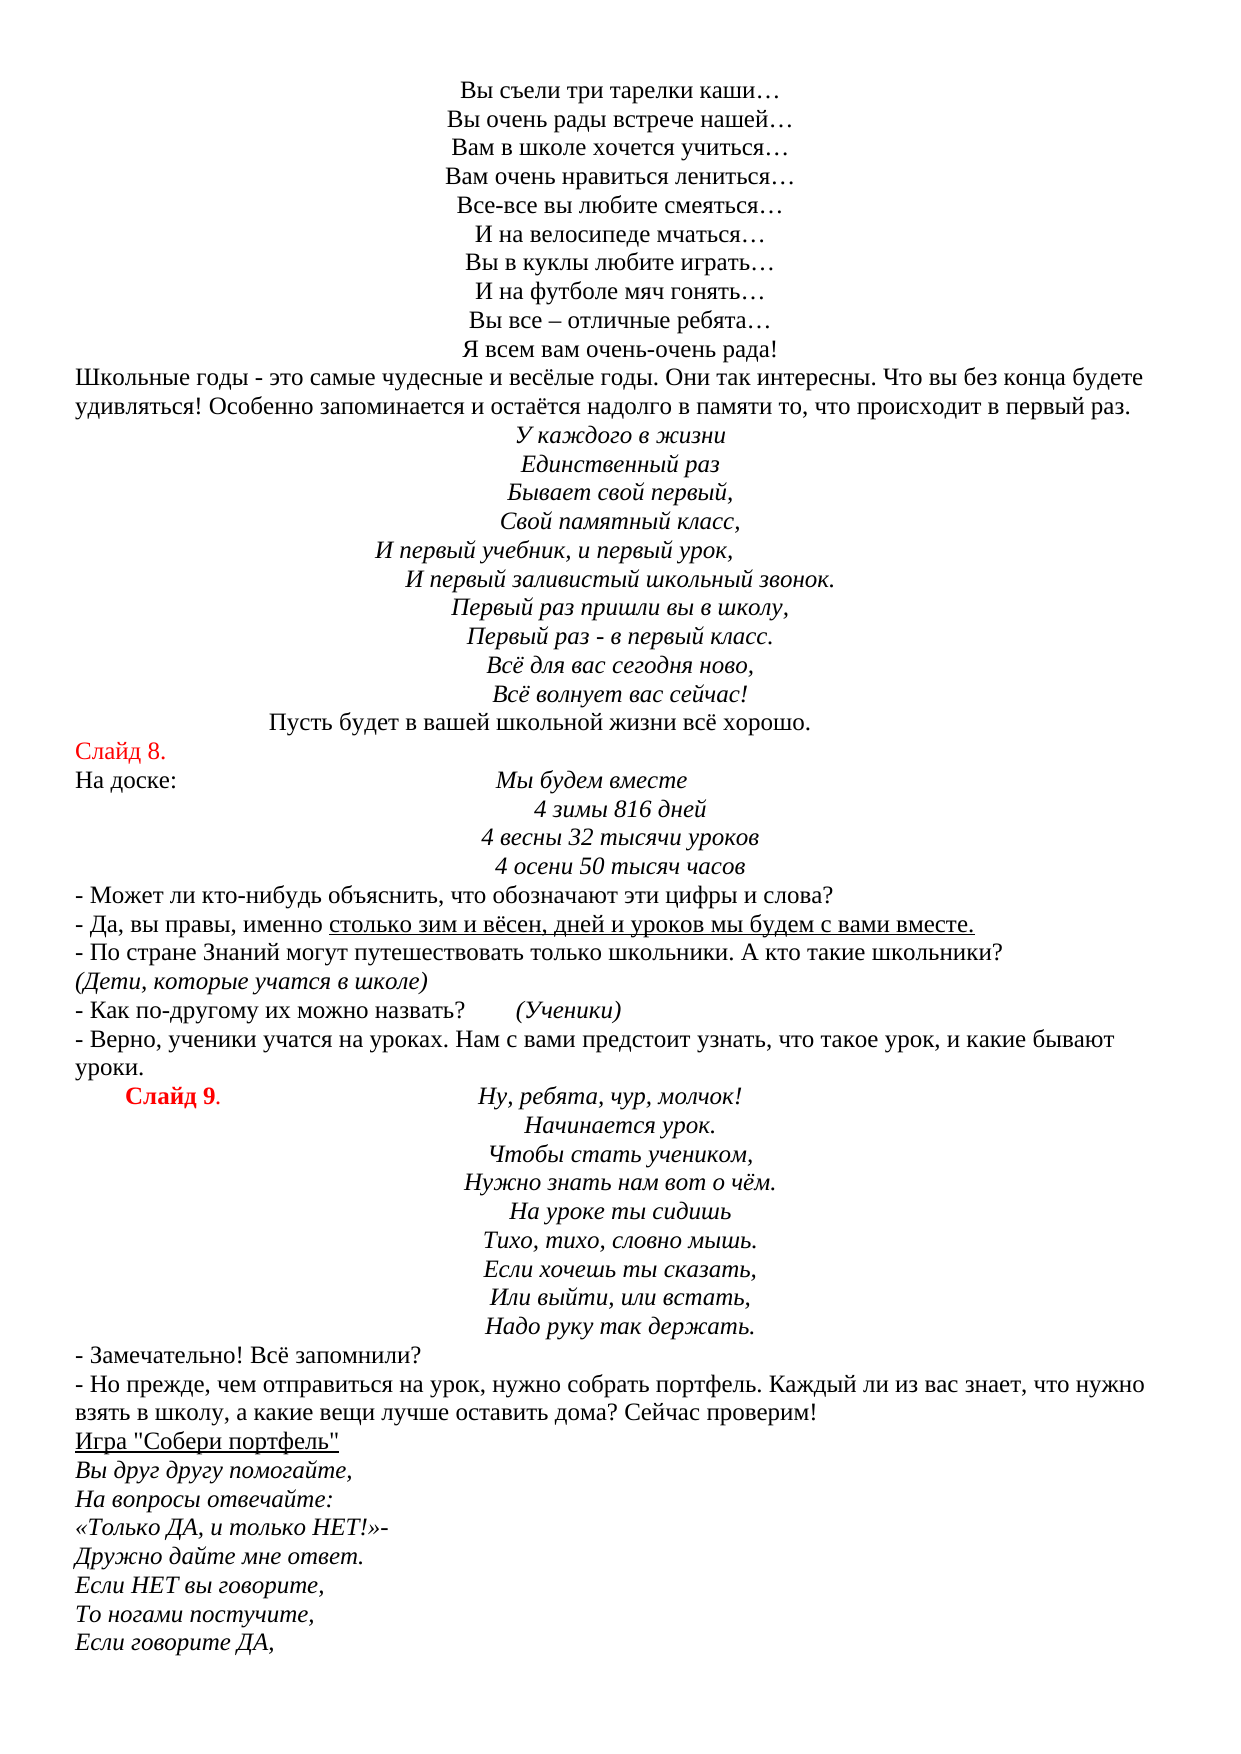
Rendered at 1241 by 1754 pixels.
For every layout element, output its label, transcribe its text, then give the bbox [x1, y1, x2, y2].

text Игра "Собери портфель" [75, 1426, 1165, 1455]
text И первый заливистый школьный звонок. [75, 564, 1165, 592]
text 4 осени 50 тысяч часов [75, 851, 1165, 880]
text Слайд 8. [75, 736, 1165, 765]
text Все-все вы любите смеяться… [75, 190, 1165, 219]
text И на футболе мяч гонять… [75, 276, 1165, 305]
text Слайд 9. Ну, ребята, чур, молчок! [75, 1081, 1165, 1110]
text - Может ли кто-нибудь объяснить, что обозначают эти цифры и слова? [75, 880, 1165, 909]
text У каждого в жизни [75, 420, 1165, 449]
text - По стране Знаний могут путешествовать только школьники. А кто такие школьники? (Дети, которые учатся в школе) [75, 937, 1165, 995]
text 4 зимы 816 дней [75, 794, 1165, 822]
text - Но прежде, чем отправиться на урок, нужно собрать портфель. Каждый ли из вас знает, что нужно взять в школу, а какие вещи лучше оставить дома? Сейчас проверим! [75, 1369, 1165, 1426]
text Если хочешь ты сказать, [75, 1254, 1165, 1282]
text - Замечательно! Всё запомнили? [75, 1340, 1165, 1369]
text Единственный раз [75, 449, 1165, 477]
text Вы в куклы любите играть… [75, 247, 1165, 276]
text То ногами постучите, [75, 1599, 1165, 1627]
text Свой памятный класс, [75, 506, 1165, 535]
text Пусть будет в вашей школьной жизни всё хорошо. [75, 707, 1165, 736]
text Всё для вас сегодня ново, [75, 650, 1165, 679]
text - Как по-другому их можно назвать? (Ученики) [75, 995, 1165, 1024]
text Первый раз - в первый класс. [75, 621, 1165, 650]
text Начинается урок. [75, 1110, 1165, 1139]
text Вы очень рады встрече нашей… [75, 104, 1165, 132]
text И первый учебник, и первый урок, [75, 535, 1165, 564]
text Если говорите ДА, [75, 1627, 1165, 1656]
text - Да, вы правы, именно столько зим и вёсен, дней и уроков мы будем с вами вместе. [75, 909, 1165, 937]
text Вам очень нравиться лениться… [75, 161, 1165, 190]
text На уроке ты сидишь [75, 1196, 1165, 1225]
text Вы съели три тарелки каши… [75, 75, 1165, 104]
text Вы друг другу помогайте, [75, 1455, 1165, 1484]
text На вопросы отвечайте: [75, 1484, 1165, 1512]
text Школьные годы - это самые чудесные и весёлые годы. Они так интересны. Что вы без конца будете удивляться! Особенно запоминается и остаётся надолго в памяти то, что происходит в первый раз. [75, 362, 1165, 420]
text «Только ДА, и только НЕТ!»- [75, 1512, 1165, 1541]
text Бывает свой первый, [75, 477, 1165, 506]
text На доске: Мы будем вместе [75, 765, 1165, 794]
text Вам в школе хочется учиться… [75, 132, 1165, 161]
text - Верно, ученики учатся на уроках. Нам с вами предстоит узнать, что такое урок, и какие бывают уроки. [75, 1024, 1165, 1081]
text Вы все – отличные ребята… [75, 305, 1165, 334]
text Дружно дайте мне ответ. [75, 1541, 1165, 1570]
text Первый раз пришли вы в школу, [75, 592, 1165, 621]
text Надо руку так держать. [75, 1311, 1165, 1340]
text Я всем вам очень-очень рада! [75, 334, 1165, 362]
text Если НЕТ вы говорите, [75, 1570, 1165, 1599]
text Тихо, тихо, словно мышь. [75, 1225, 1165, 1254]
text Чтобы стать учеником, [75, 1139, 1165, 1167]
text Всё волнует вас сейчас! [75, 679, 1165, 707]
text Или выйти, или встать, [75, 1282, 1165, 1311]
text 4 весны 32 тысячи уроков [75, 822, 1165, 851]
text И на велосипеде мчаться… [75, 219, 1165, 247]
text Нужно знать нам вот о чём. [75, 1167, 1165, 1196]
